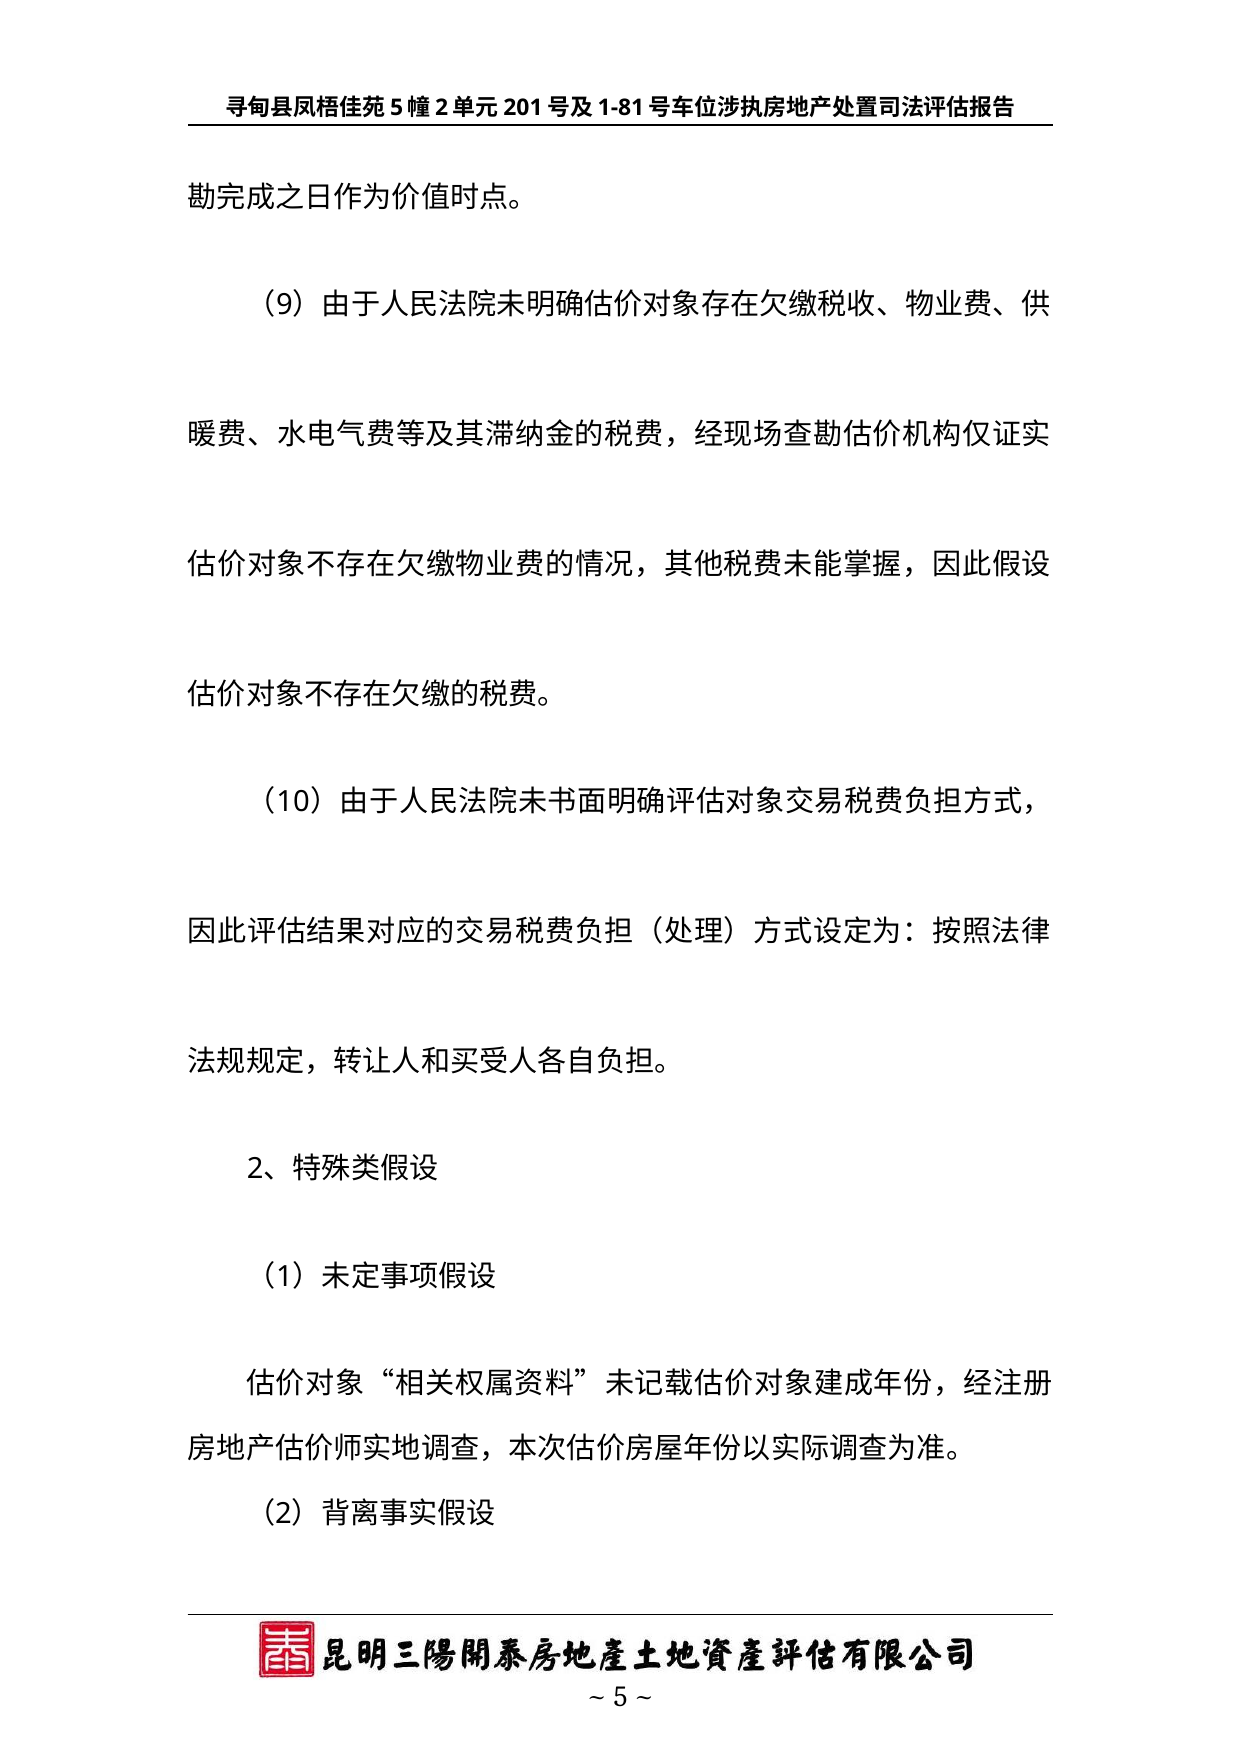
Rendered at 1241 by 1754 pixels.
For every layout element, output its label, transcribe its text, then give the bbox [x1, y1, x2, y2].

picture [252, 1617, 988, 1681]
text （2）背离事实假设 [187, 1479, 1053, 1544]
text 2、特殊类假设 [187, 1134, 1053, 1199]
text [187, 162, 1053, 227]
text （10）由于人民法院未书面明确评估对象交易税费负担方式，因此评估结果对应的交易税费负担（处理）方式设定为：按照法律法规规定，转让人和买受人各自负担。 [187, 767, 1053, 1092]
text （9）由于人民法院未明确估价对象存在欠缴税收、物业费、供暖费、水电气费等及其滞纳金的税费，经现场查勘估价机构仅证实估价对象不存在欠缴物业费的情况，其他税费未能掌握，因此假设估价对象不存在欠缴的税费。 [187, 269, 1053, 724]
text （1）未定事项假设 [187, 1241, 1053, 1306]
text 估价对象“相关权属资料”未记载估价对象建成年份，经注册房地产估价师实地调查，本次估价房屋年份以实际调查为准。 [187, 1349, 1053, 1479]
